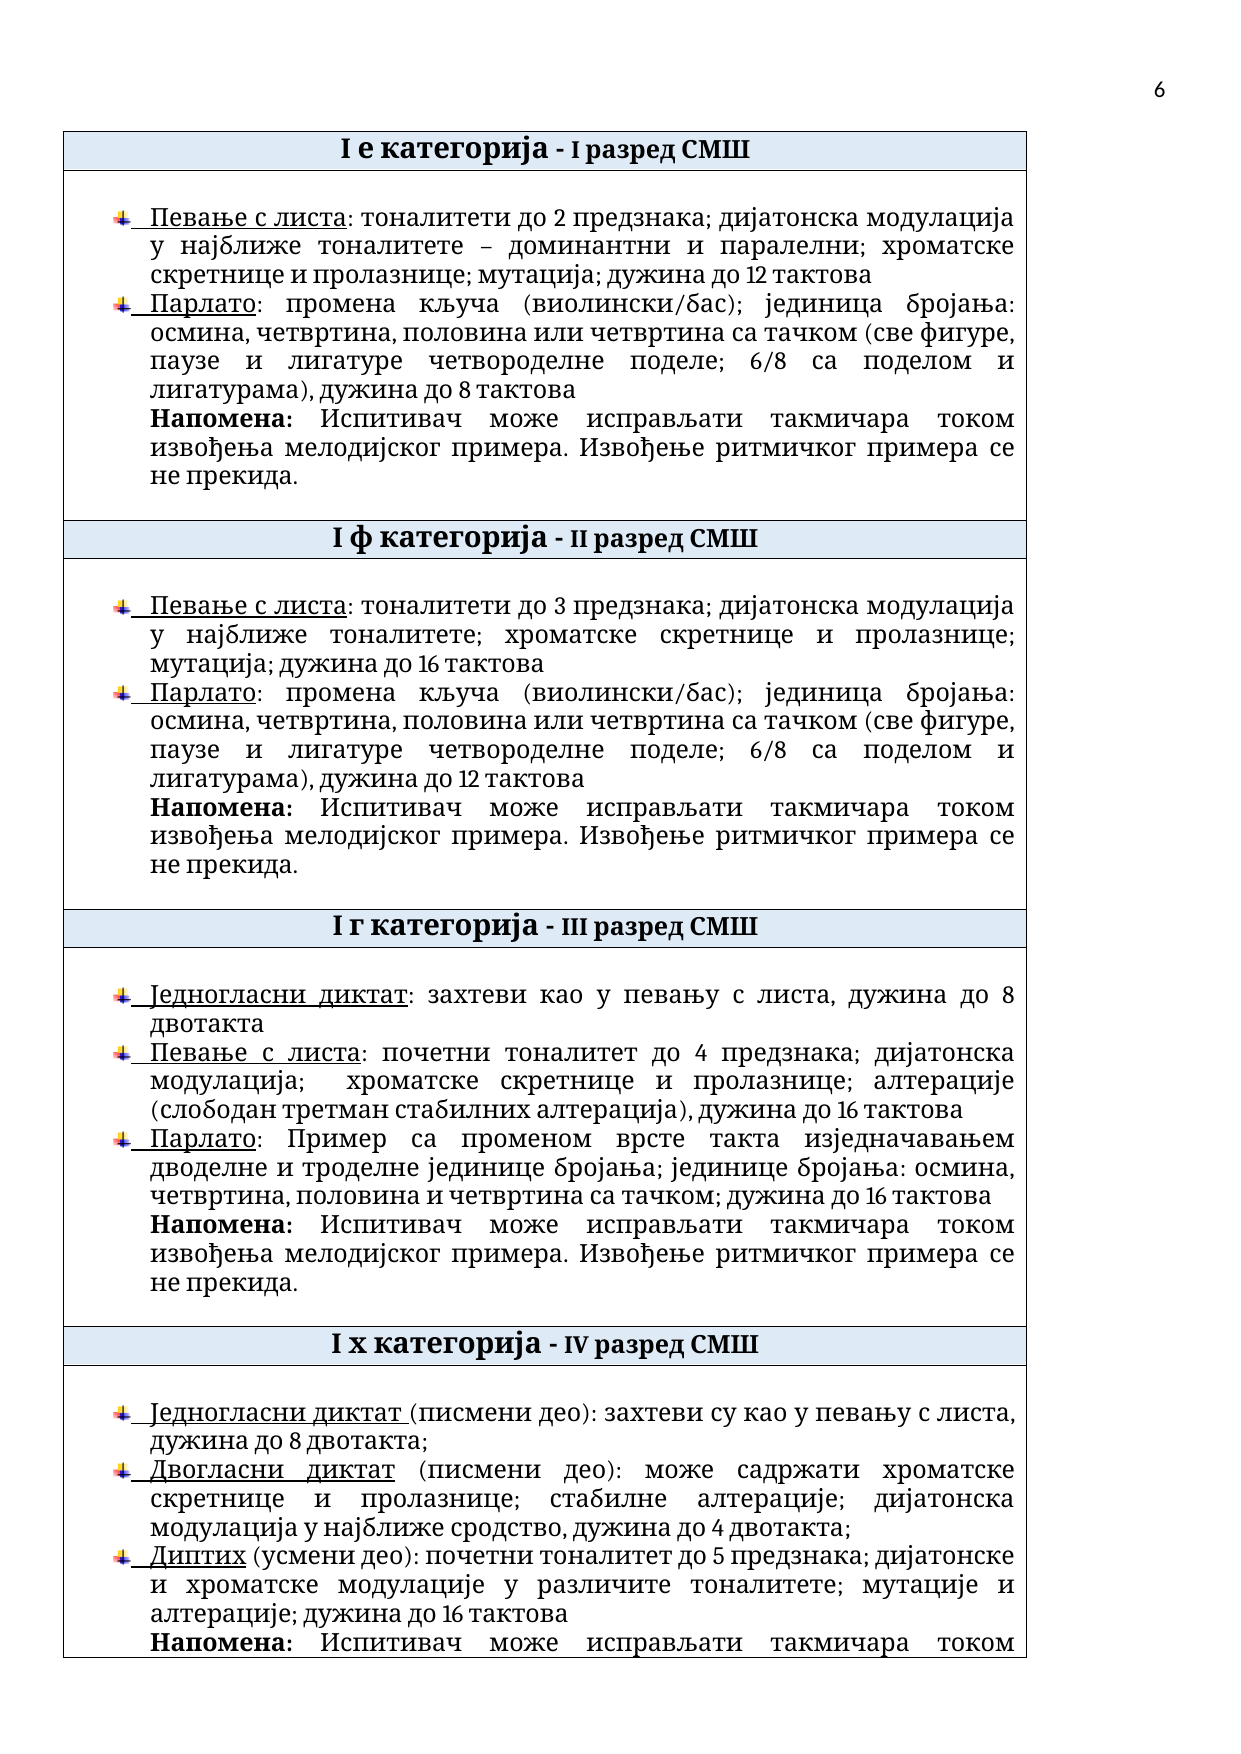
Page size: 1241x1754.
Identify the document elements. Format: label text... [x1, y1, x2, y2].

picture [113, 209, 131, 226]
picture [113, 1130, 131, 1148]
table_cell Певање с листа: тоналитети до 3 предзнака; дијатонска модулација у најближе тоналитете; хроматске скретнице и пролазнице; мутација; дужина до 16 тактова Парлато: промена кључа (виолински/бас); јединица бројања: осмина, четвртина, половина или четвртина са тачком (све фигуре, паузе и лигатуре четвороделне поделе; 6/8 са поделом и лигатурама), дужина до 12 тактова Напомена: Испитивач може исправљати такмичара током извођења мелодијског примера. Извођење ритмичког примера се не прекида. [64, 559, 1026, 908]
table_cell I х категорија - IV разред СМШ [64, 1327, 1026, 1364]
picture [113, 295, 131, 313]
table_cell I ф категорија - II разред СМШ [64, 521, 1026, 558]
picture [113, 1044, 131, 1061]
table_cell Певање с листа: тоналитети до 2 предзнака; дијатонска модулација у најближе тоналитете – доминантни и паралелни; хроматске скретнице и пролазнице; мутација; дужина до 12 тактова Парлато: промена кључа (виолински/бас); јединица бројања: осмина, четвртина, половина или четвртина са тачком (све фигуре, паузе и лигатуре четвороделне поделе; 6/8 са поделом и лигатурама), дужина до 8 тактова Напомена: Испитивач може исправљати такмичара током извођења мелодијског примера. Извођење ритмичког примера се не прекида. [64, 171, 1026, 520]
picture [113, 684, 131, 701]
table_cell I г категорија - III разред СМШ [64, 910, 1026, 947]
picture [113, 1461, 131, 1479]
picture [113, 1548, 131, 1565]
picture [113, 598, 131, 615]
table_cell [64, 1366, 1026, 1657]
picture [113, 986, 131, 1004]
picture [113, 1404, 131, 1421]
table_cell I е категорија - I разред СМШ [64, 132, 1026, 169]
table_cell Једногласни диктат: захтеви као у певању с листа, дужина до 8 двотакта Певање с листа: почетни тоналитет до 4 предзнака; дијатонска модулација; хроматске скретнице и пролазнице; алтерације (слободан третман стабилних алтерација), дужина до 16 тактова Парлато: Пример са променом врсте такта изједначавањем дводелне и троделне јединице бројања; јединице бројања: осмина, четвртина, половина и четвртина са тачком; дужина до 16 тактова Напомена: Испитивач може исправљати такмичара током извођења мелодијског примера. Извођење ритмичког примера се не прекида. [64, 948, 1026, 1326]
